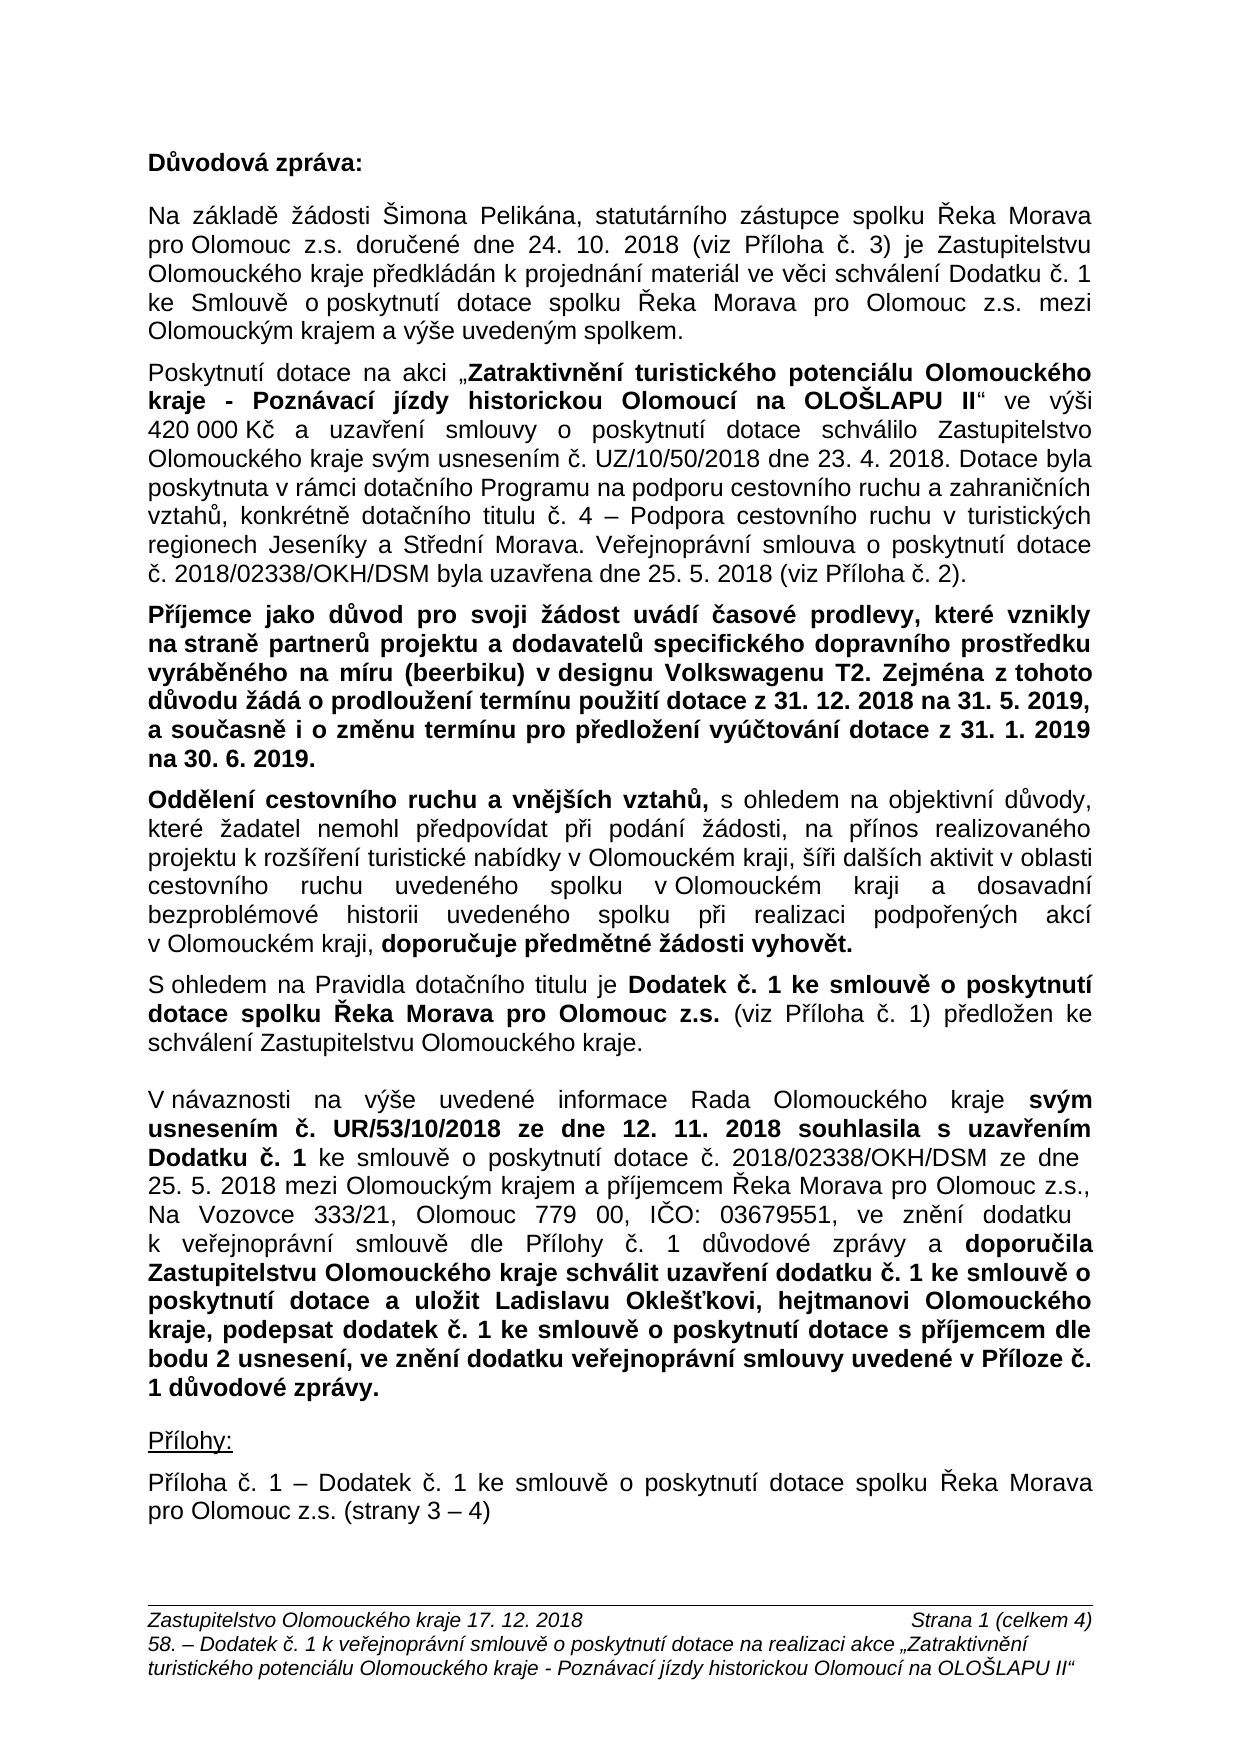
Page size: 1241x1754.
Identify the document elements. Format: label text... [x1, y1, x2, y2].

text Příloha č. 1 – Dodatek č. 1 ke smlouvě o poskytnutí dotace spolku Řeka Morava pro Olomouc z.s. (strany 3 – 4) [148, 1468, 1093, 1525]
text Poskytnutí dotace na akci „Zatraktivnění turistického potenciálu Olomouckého kraje - Poznávací jízdy historickou Olomoucí na OLOŠLAPU II“ ve výši 420 000 Kč a uzavření smlouvy o poskytnutí dotace schválilo Zastupitelstvo Olomouckého kraje svým usnesením č. UZ/10/50/2018 dne 23. 4. 2018. Dotace byla poskytnuta v rámci dotačního Programu na podporu cestovního ruchu a zahraničních vztahů, konkrétně dotačního titulu č. 4 – Podpora cestovního ruchu v turistických regionech Jeseníky a Střední Morava. Veřejnoprávní smlouva o poskytnutí dotace č. 2018/02338/OKH/DSM byla uzavřena dne 25. 5. 2018 (viz Příloha č. 2). [148, 358, 1093, 588]
text Příjemce jako důvod pro svoji žádost uvádí časové prodlevy, které vznikly na straně partnerů projektu a dodavatelů specifického dopravního prostředku vyráběného na míru (beerbiku) v designu Volkswagenu T2. Zejména z tohoto důvodu žádá o prodloužení termínu použití dotace z 31. 12. 2018 na 31. 5. 2019, a současně i o změnu termínu pro předložení vyúčtování dotace z 31. 1. 2019 na 30. 6. 2019. [148, 600, 1093, 773]
text Důvodová zpráva: [148, 148, 1093, 176]
text Přílohy: [148, 1426, 1093, 1455]
text V návaznosti na výše uvedené informace Rada Olomouckého kraje svým usnesením č. UR/53/10/2018 ze dne 12. 11. 2018 souhlasila s uzavřením Dodatku č. 1 ke smlouvě o poskytnutí dotace č. 2018/02338/OKH/DSM ze dne 25. 5. 2018 mezi Olomouckým krajem a příjemcem Řeka Morava pro Olomouc z.s., Na Vozovce 333/21, Olomouc 779 00, IČO: 03679551, ve znění dodatku k veřejnoprávní smlouvě dle Přílohy č. 1 důvodové zprávy a doporučila Zastupitelstvu Olomouckého kraje schválit uzavření dodatku č. 1 ke smlouvě o poskytnutí dotace a uložit Ladislavu Oklešťkovi, hejtmanovi Olomouckého kraje, podepsat dodatek č. 1 ke smlouvě o poskytnutí dotace s příjemcem dle bodu 2 usnesení, ve znění dodatku veřejnoprávní smlouvy uvedené v Příloze č. 1 důvodové zprávy. [148, 1085, 1093, 1401]
text S ohledem na Pravidla dotačního titulu je Dodatek č. 1 ke smlouvě o poskytnutí dotace spolku Řeka Morava pro Olomouc z.s. (viz Příloha č. 1) předložen ke schválení Zastupitelstvu Olomouckého kraje. [148, 970, 1093, 1056]
text Na základě žádosti Šimona Pelikána, statutárního zástupce spolku Řeka Morava pro Olomouc z.s. doručené dne 24. 10. 2018 (viz Příloha č. 3) je Zastupitelstvu Olomouckého kraje předkládán k projednání materiál ve věci schválení Dodatku č. 1 ke Smlouvě o poskytnutí dotace spolku Řeka Morava pro Olomouc z.s. mezi Olomouckým krajem a výše uvedeným spolkem. [148, 201, 1093, 345]
text Oddělení cestovního ruchu a vnějších vztahů, s ohledem na objektivní důvody, které žadatel nemohl předpovídat při podání žádosti, na přínos realizovaného projektu k rozšíření turistické nabídky v Olomouckém kraji, šíři dalších aktivit v oblasti cestovního ruchu uvedeného spolku v Olomouckém kraji a dosavadní bezproblémové historii uvedeného spolku při realizaci podpořených akcí v Olomouckém kraji, doporučuje předmětné žádosti vyhovět. [148, 785, 1093, 958]
